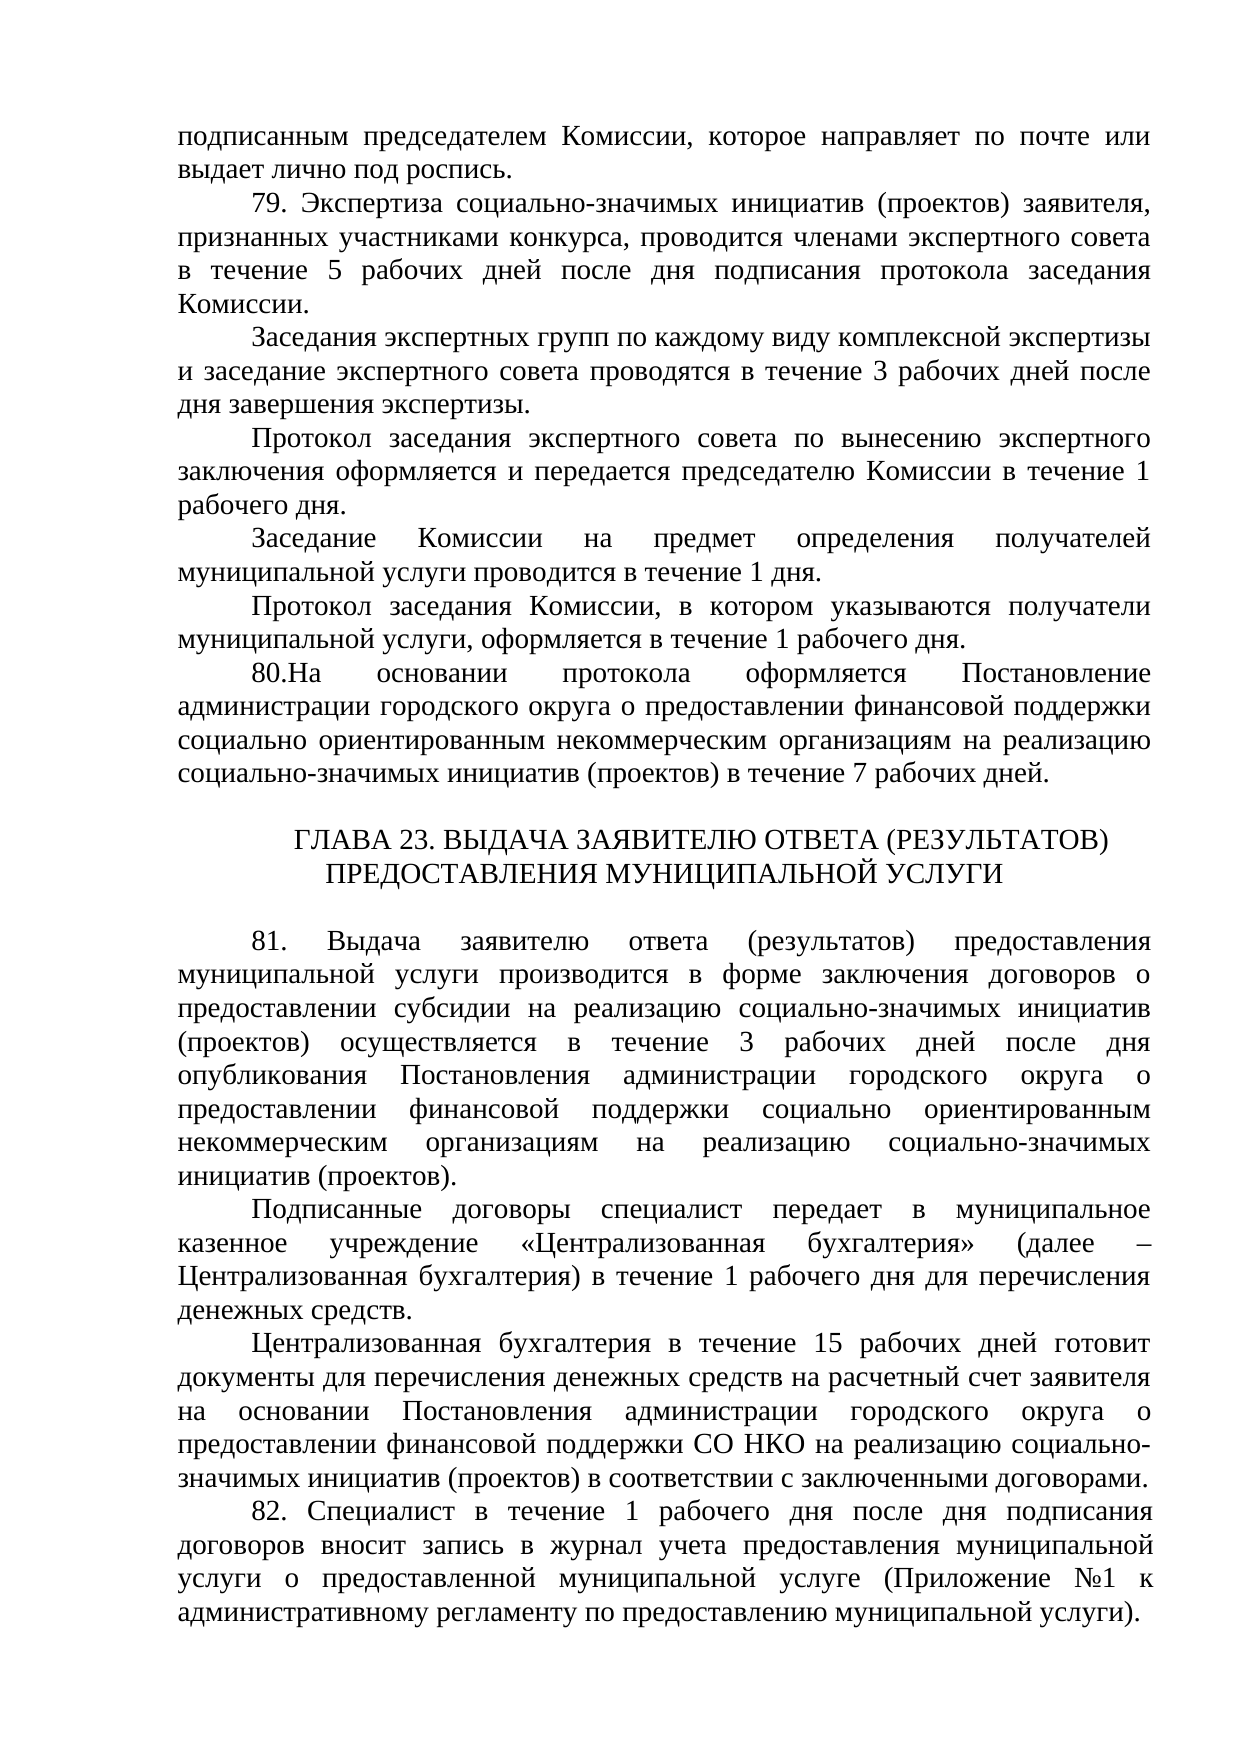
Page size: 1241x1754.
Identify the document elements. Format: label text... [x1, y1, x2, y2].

text 80.На основании протокола оформляется Постановление администрации городского округа о предоставлении финансовой поддержки социально ориентированным некоммерческим организациям на реализацию социально-значимых инициатив (проектов) в течение 7 рабочих дней. [177, 655, 1152, 789]
text Протокол заседания Комиссии, в котором указываются получатели муниципальной услуги, оформляется в течение 1 рабочего дня. [177, 588, 1152, 655]
text Подписанные договоры специалист передает в муниципальное казенное учреждение «Централизованная бухгалтерия» (далее – Централизованная бухгалтерия) в течение 1 рабочего дня для перечисления денежных средств. [177, 1191, 1152, 1326]
text Заседание Комиссии на предмет определения получателей муниципальной услуги проводится в течение 1 дня. [177, 521, 1152, 588]
text ГЛАВА 23. ВЫДАЧА ЗАЯВИТЕЛЮ ОТВЕТА (РЕЗУЛЬТАТОВ) ПРЕДОСТАВЛЕНИЯ МУНИЦИПАЛЬНОЙ УСЛУГИ [177, 822, 1152, 889]
text 79. Экспертиза социально-значимых инициатив (проектов) заявителя, признанных участниками конкурса, проводится членами экспертного совета в течение 5 рабочих дней после дня подписания протокола заседания Комиссии. [177, 185, 1152, 319]
text Централизованная бухгалтерия в течение 15 рабочих дней готовит документы для перечисления денежных средств на расчетный счет заявителя на основании Постановления администрации городского округа о предоставлении финансовой поддержки СО НКО на реализацию социально-значимых инициатив (проектов) в соответствии с заключенными договорами. [177, 1326, 1152, 1493]
text 82. Специалист в течение 1 рабочего дня после дня подписания договоров вносит запись в журнал учета предоставления муниципальной услуги о предоставленной муниципальной услуге (Приложение №1 к административному регламенту по предоставлению муниципальной услуги). [177, 1493, 1155, 1627]
text 81. Выдача заявителю ответа (результатов) предоставления муниципальной услуги производится в форме заключения договоров о предоставлении субсидии на реализацию социально-значимых инициатив (проектов) осуществляется в течение 3 рабочих дней после дня опубликования Постановления администрации городского округа о предоставлении финансовой поддержки социально ориентированным некоммерческим организациям на реализацию социально-значимых инициатив (проектов). [177, 923, 1152, 1191]
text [177, 118, 1152, 185]
text Заседания экспертных групп по каждому виду комплексной экспертизы и заседание экспертного совета проводятся в течение 3 рабочих дней после дня завершения экспертизы. [177, 319, 1152, 420]
text Протокол заседания экспертного совета по вынесению экспертного заключения оформляется и передается председателю Комиссии в течение 1 рабочего дня. [177, 420, 1152, 521]
